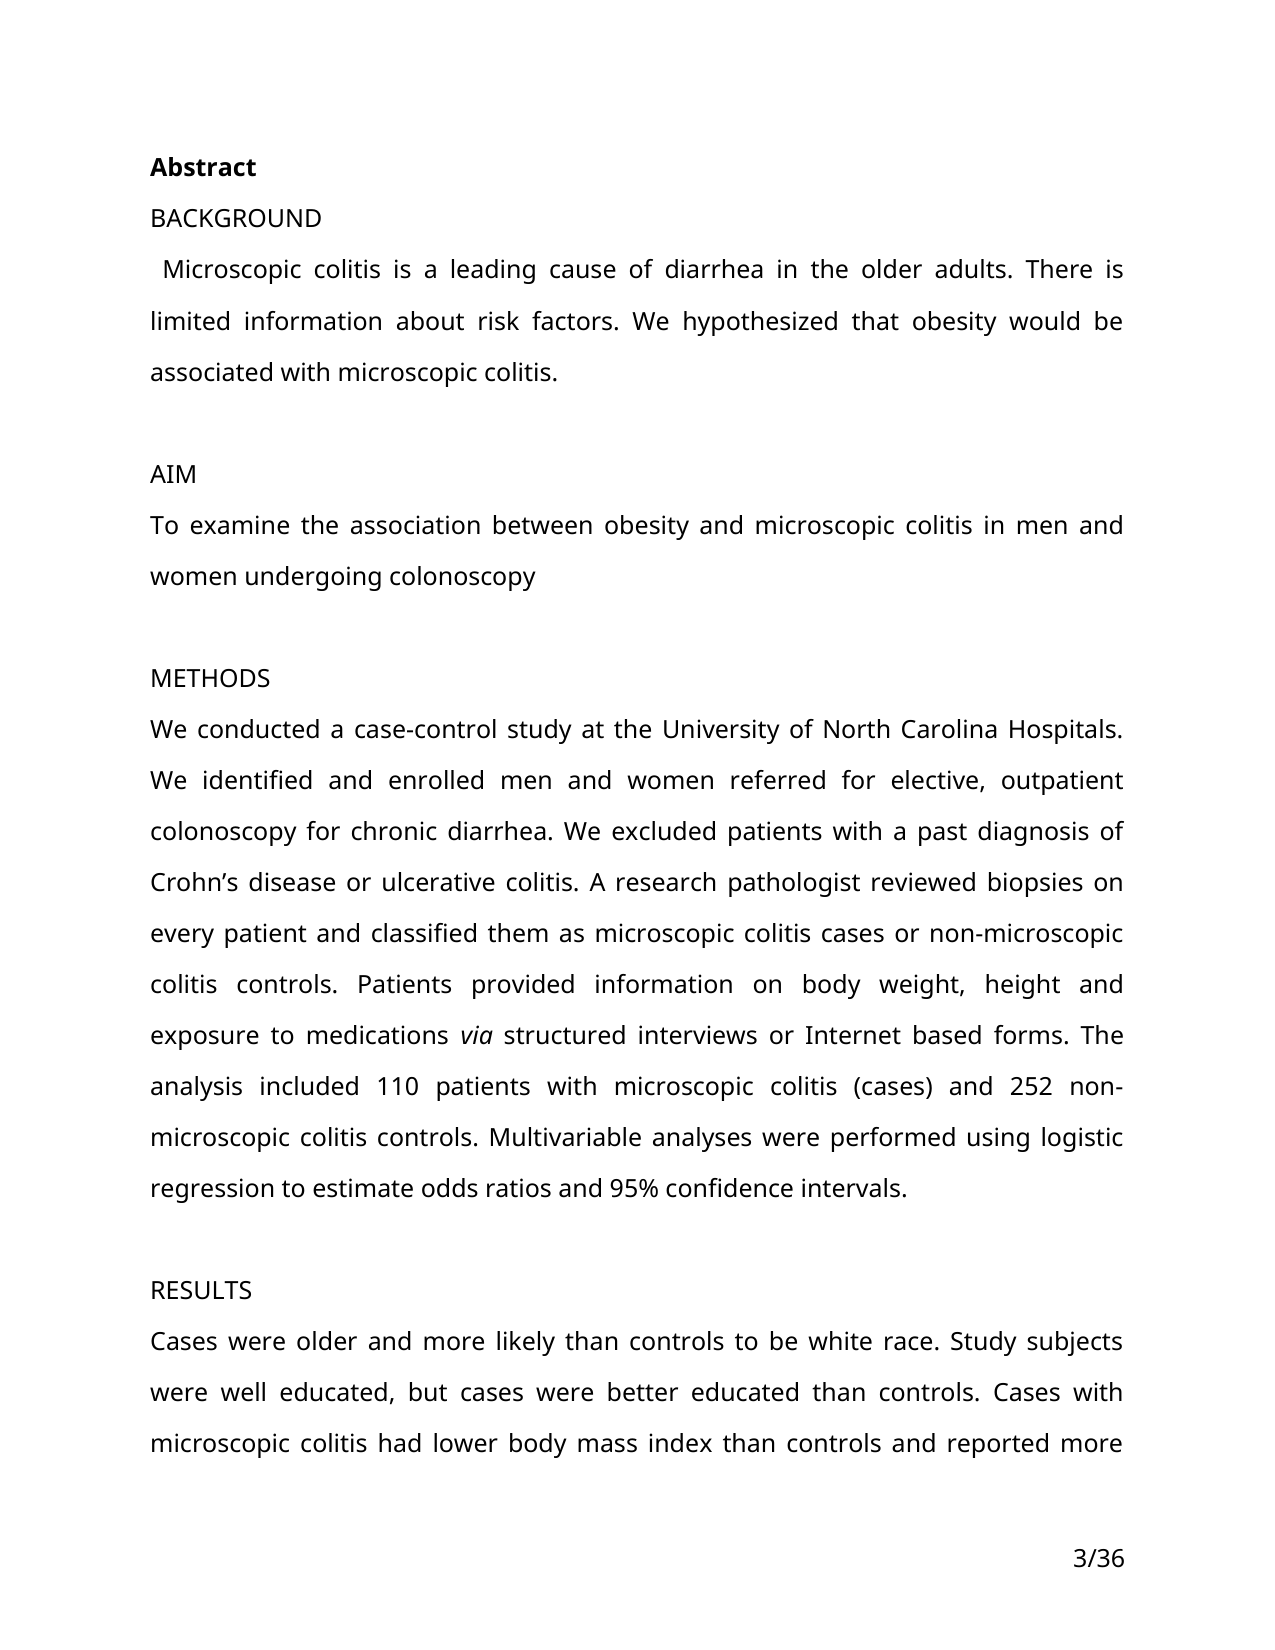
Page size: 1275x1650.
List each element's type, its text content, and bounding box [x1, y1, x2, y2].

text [150, 1324, 1125, 1460]
text BACKGROUND [150, 201, 1125, 235]
text We conducted a case-control study at the University of North Carolina Hospitals. We identified and enrolled men and women referred for elective, outpatient colonoscopy for chronic diarrhea. We excluded patients with a past diagnosis of Crohn’s disease or ulcerative colitis. A research pathologist reviewed biopsies on every patient and classified them as microscopic colitis cases or non-microscopic colitis controls. Patients provided information on body weight, height and exposure to medications via structured interviews or Internet based forms. The analysis included 110 patients with microscopic colitis (cases) and 252 non-microscopic colitis controls. Multivariable analyses were performed using logistic regression to estimate odds ratios and 95% confidence intervals. [150, 711, 1125, 1205]
text To examine the association between obesity and microscopic colitis in men and women undergoing colonoscopy [150, 507, 1125, 592]
text Abstract [150, 150, 1125, 184]
text Microscopic colitis is a leading cause of diarrhea in the older adults. There is limited information about risk factors. We hypothesized that obesity would be associated with microscopic colitis. [150, 252, 1125, 388]
text RESULTS [150, 1273, 1125, 1307]
text AIM [150, 456, 1125, 490]
text METHODS [150, 660, 1125, 694]
